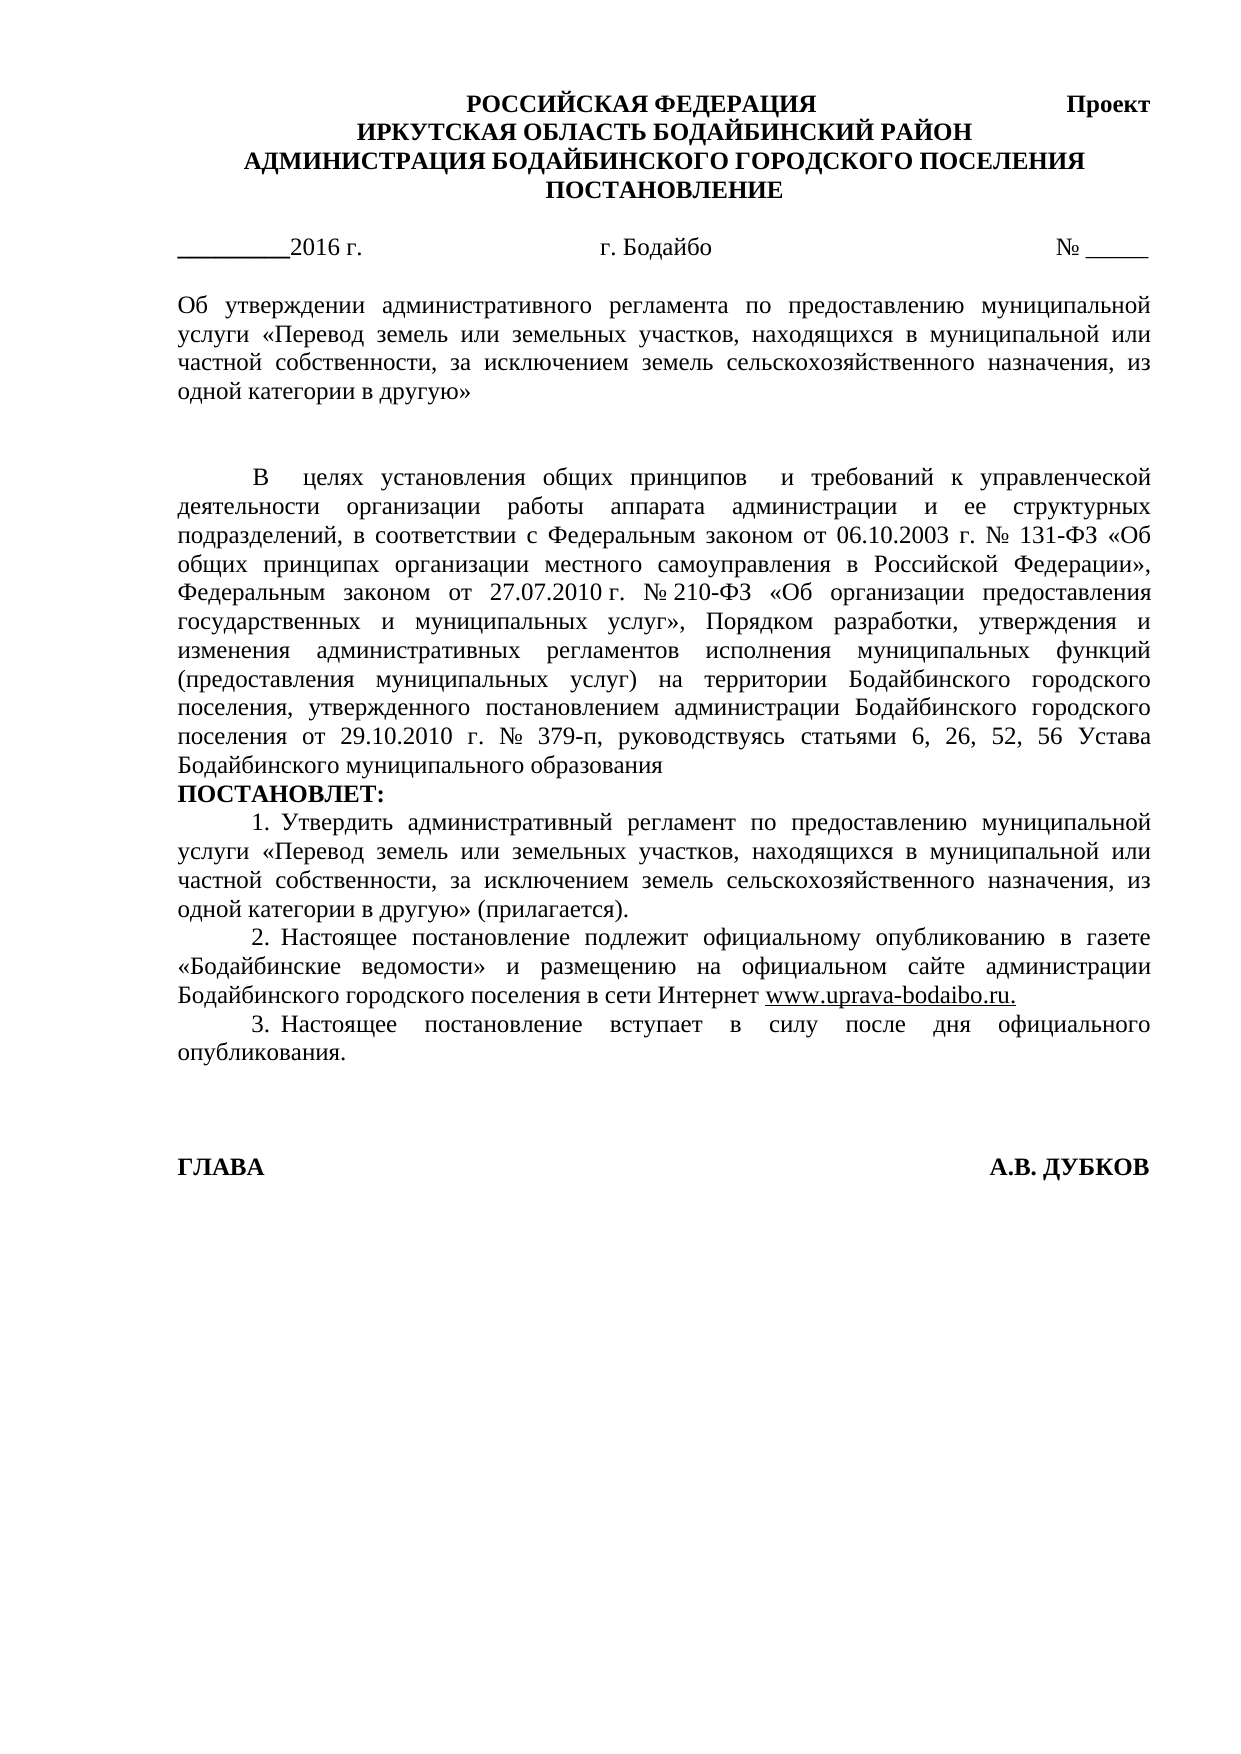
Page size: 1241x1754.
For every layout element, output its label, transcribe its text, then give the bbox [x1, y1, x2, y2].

list Настоящее постановление подлежит официальному опубликованию в газете «Бодайбинские ведомости» и размещению на официальном сайте администрации Бодайбинского городского поселения в сети Интернет www.uprava-bodaibo.ru. [177, 922, 1152, 1009]
text ИРКУТСКАЯ ОБЛАСТЬ БОДАЙБИНСКИЙ РАЙОН [177, 117, 1152, 146]
text _________2016 г. г. Бодайбо № _____ [177, 232, 1152, 261]
text ГЛАВА А.В. ДУБКОВ [177, 1152, 1152, 1181]
text АДМИНИСТРАЦИЯ БОДАЙБИНСКОГО ГОРОДСКОГО ПОСЕЛЕНИЯ [177, 146, 1152, 175]
text В целях установления общих принципов и требований к управленческой деятельности организации работы аппарата администрации и ее структурных подразделений, в соответствии с Федеральным законом от 06.10.2003 г. № 131-ФЗ «Об общих принципах организации местного самоуправления в Российской Федерации», Федеральным законом от 27.07.2010 г. № 210-ФЗ «Об организации предоставления государственных и муниципальных услуг», Порядком разработки, утверждения и изменения административных регламентов исполнения муниципальных функций (предоставления муниципальных услуг) на территории Бодайбинского городского поселения, утвержденного постановлением администрации Бодайбинского городского поселения от 29.10.2010 г. № 379-п, руководствуясь статьями 6, 26, 52, 56 Устава Бодайбинского муниципального образования [177, 462, 1152, 779]
text ПОСТАНОВЛЕНИЕ [177, 175, 1152, 204]
text Об утверждении административного регламента по предоставлению муниципальной услуги «Перевод земель или земельных участков, находящихся в муниципальной или частной собственности, за исключением земель сельскохозяйственного назначения, из одной категории в другую» [177, 290, 1152, 405]
list Утвердить административный регламент по предоставлению муниципальной услуги «Перевод земель или земельных участков, находящихся в муниципальной или частной собственности, за исключением земель сельскохозяйственного назначения, из одной категории в другую» (прилагается). [177, 807, 1152, 922]
list Настоящее постановление вступает в силу после дня официального опубликования. [177, 1009, 1152, 1066]
text РОССИЙСКАЯ ФЕДЕРАЦИЯ Проект [177, 89, 1152, 117]
text ПОСТАНОВЛЕТ: [177, 779, 1152, 807]
